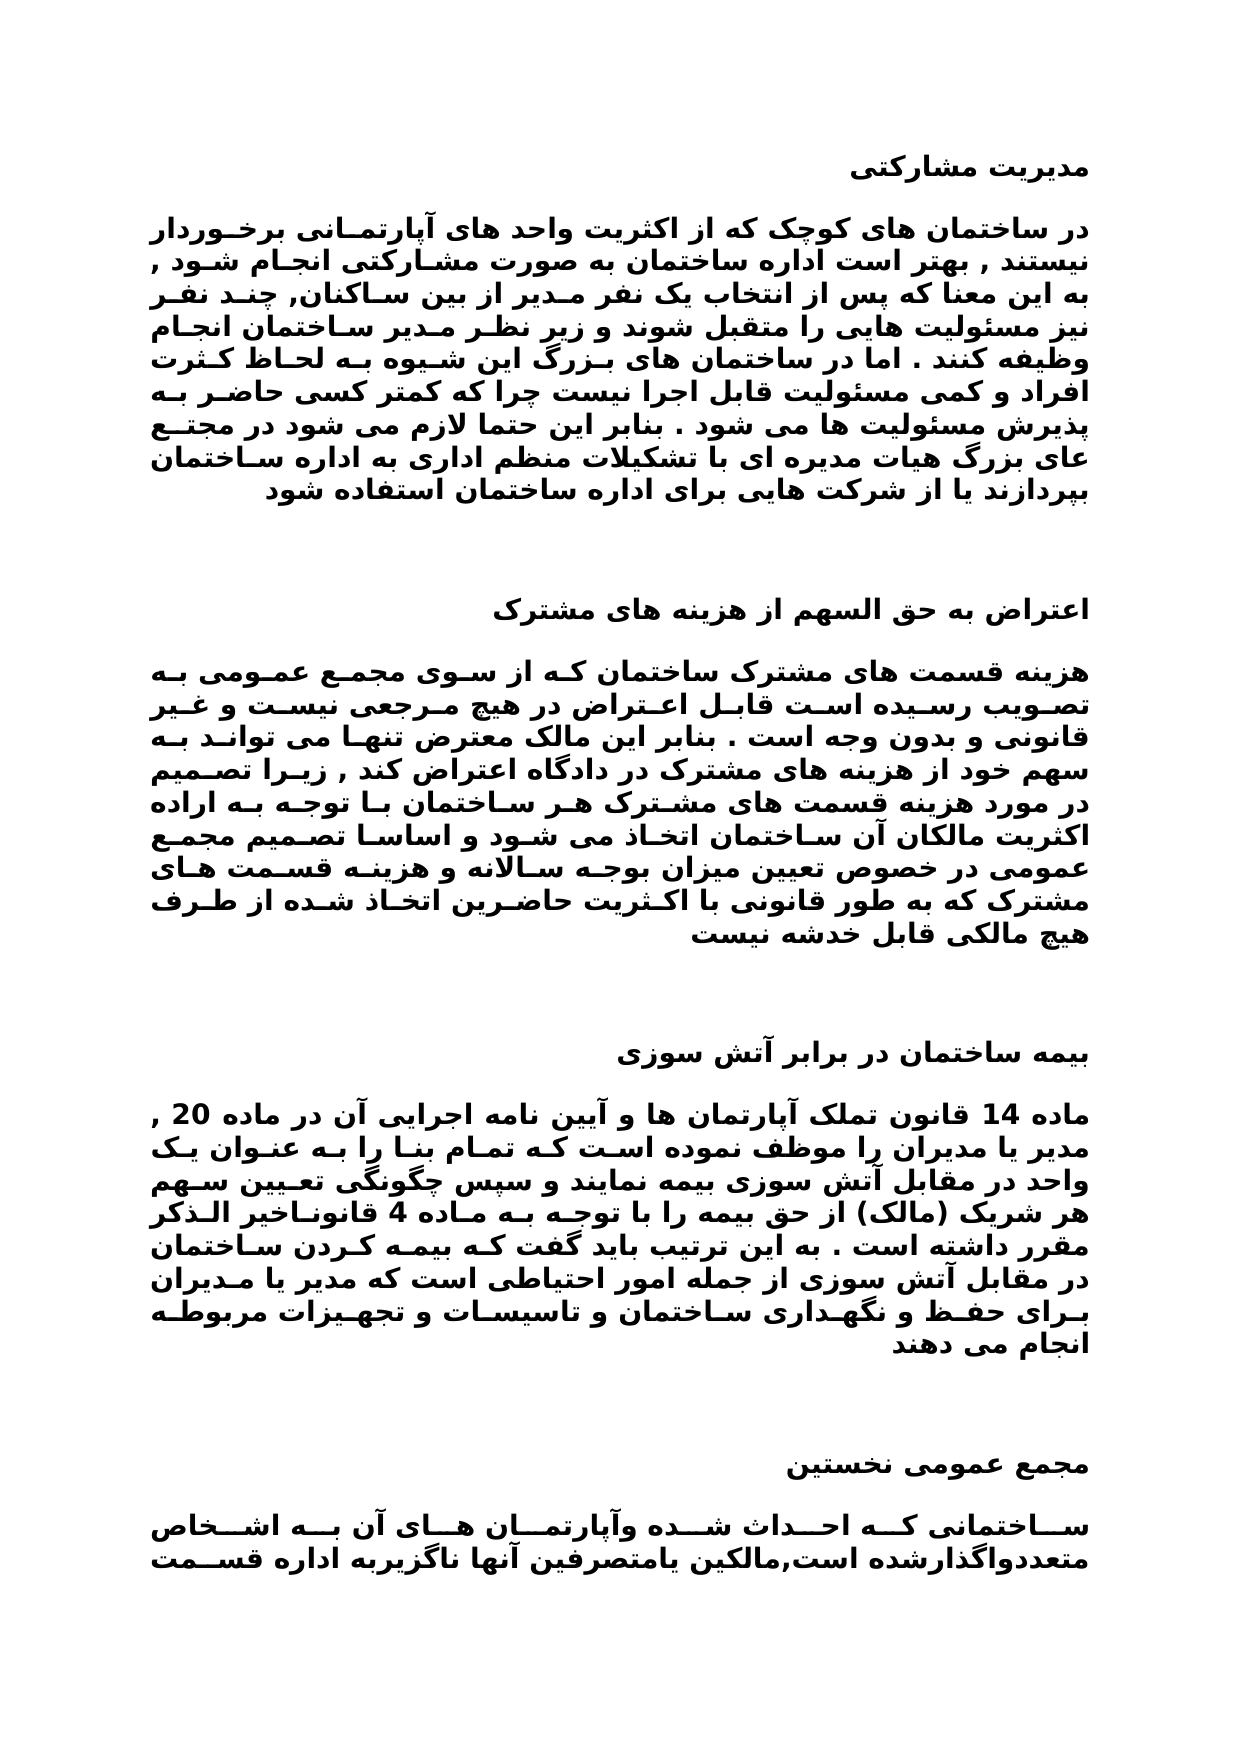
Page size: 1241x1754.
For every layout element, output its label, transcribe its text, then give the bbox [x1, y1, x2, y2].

text مجمع عمومی نخستین [150, 1447, 1090, 1480]
text هزینه قسمت های مشترک ساختمان که از سوی مجمع عمومی به تصویب رسیده است قابل اعتراض در هیچ مرجعی نیست و غیر قانونی و بدون وجه است . بنابر این مالک معترض تنها می تواند به سهم خود از هزینه های مشترک در دادگاه اعتراض کند , زیرا تصمیم در مورد هزینه قسمت های مشترک هر ساختمان با توجه به اراده اکثریت مالکان آن ساختمان اتخاذ می شود و اساسا تصمیم مجمع عمومی در خصوص تعیین میزان بوجه سالانه و هزینه قسمت های مشترک که به طور قانونی با اکثریت حاضرین اتخاذ شده از طرف هیچ مالکی قابل خدشه نیست [150, 655, 1090, 949]
text در ساختمان های کوچک که از اکثریت واحد های آپارتمانی برخوردار نیستند , بهتر است اداره ساختمان به صورت مشارکتی انجام شود , به این معنا که پس از انتخاب یک نفر مدیر از بین ساکنان, چند نفر نیز مسئولیت هایی را متقبل شوند و زیر نظر مدیر ساختمان انجام وظیفه کنند . اما در ساختمان های بزرگ این شیوه به لحاظ کثرت افراد و کمی مسئولیت قابل اجرا نیست چرا که کمتر کسی حاضر به پذیرش مسئولیت ها می شود . بنابر این حتما لازم می شود در مجتع عای بزرگ هیات مدیره ای با تشکیلات منظم اداری به اداره ساختمان بپردازند یا از شرکت هایی برای اداره ساختمان استفاده شود [150, 212, 1090, 506]
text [150, 1509, 1090, 1574]
text ماده 14 قانون تملک آپارتمان ها و آیین نامه اجرایی آن در ماده 20 , مدیر یا مدیران را موظف نموده است که تمام بنا را به عنوان یک واحد در مقابل آتش سوزی بیمه نمایند و سپس چگونگی تعیین سهم هر شریک (مالک) از حق بیمه را با توجه به ماده 4 قانوناخیر الذکر مقرر داشته است . به این ترتیب باید گفت که بیمه کردن ساختمان در مقابل آتش سوزی از جمله امور احتیاطی است که مدیر یا مدیران برای حفظ و نگهداری ساختمان و تاسیسات و تجهیزات مربوطه انجام می دهند [150, 1098, 1090, 1360]
text مدیریت مشارکتی [150, 150, 1090, 183]
text بیمه ساختمان در برابر آتش سوزی [150, 1037, 1090, 1069]
text اعتراض به حق السهم از هزینه های مشترک [150, 593, 1090, 626]
